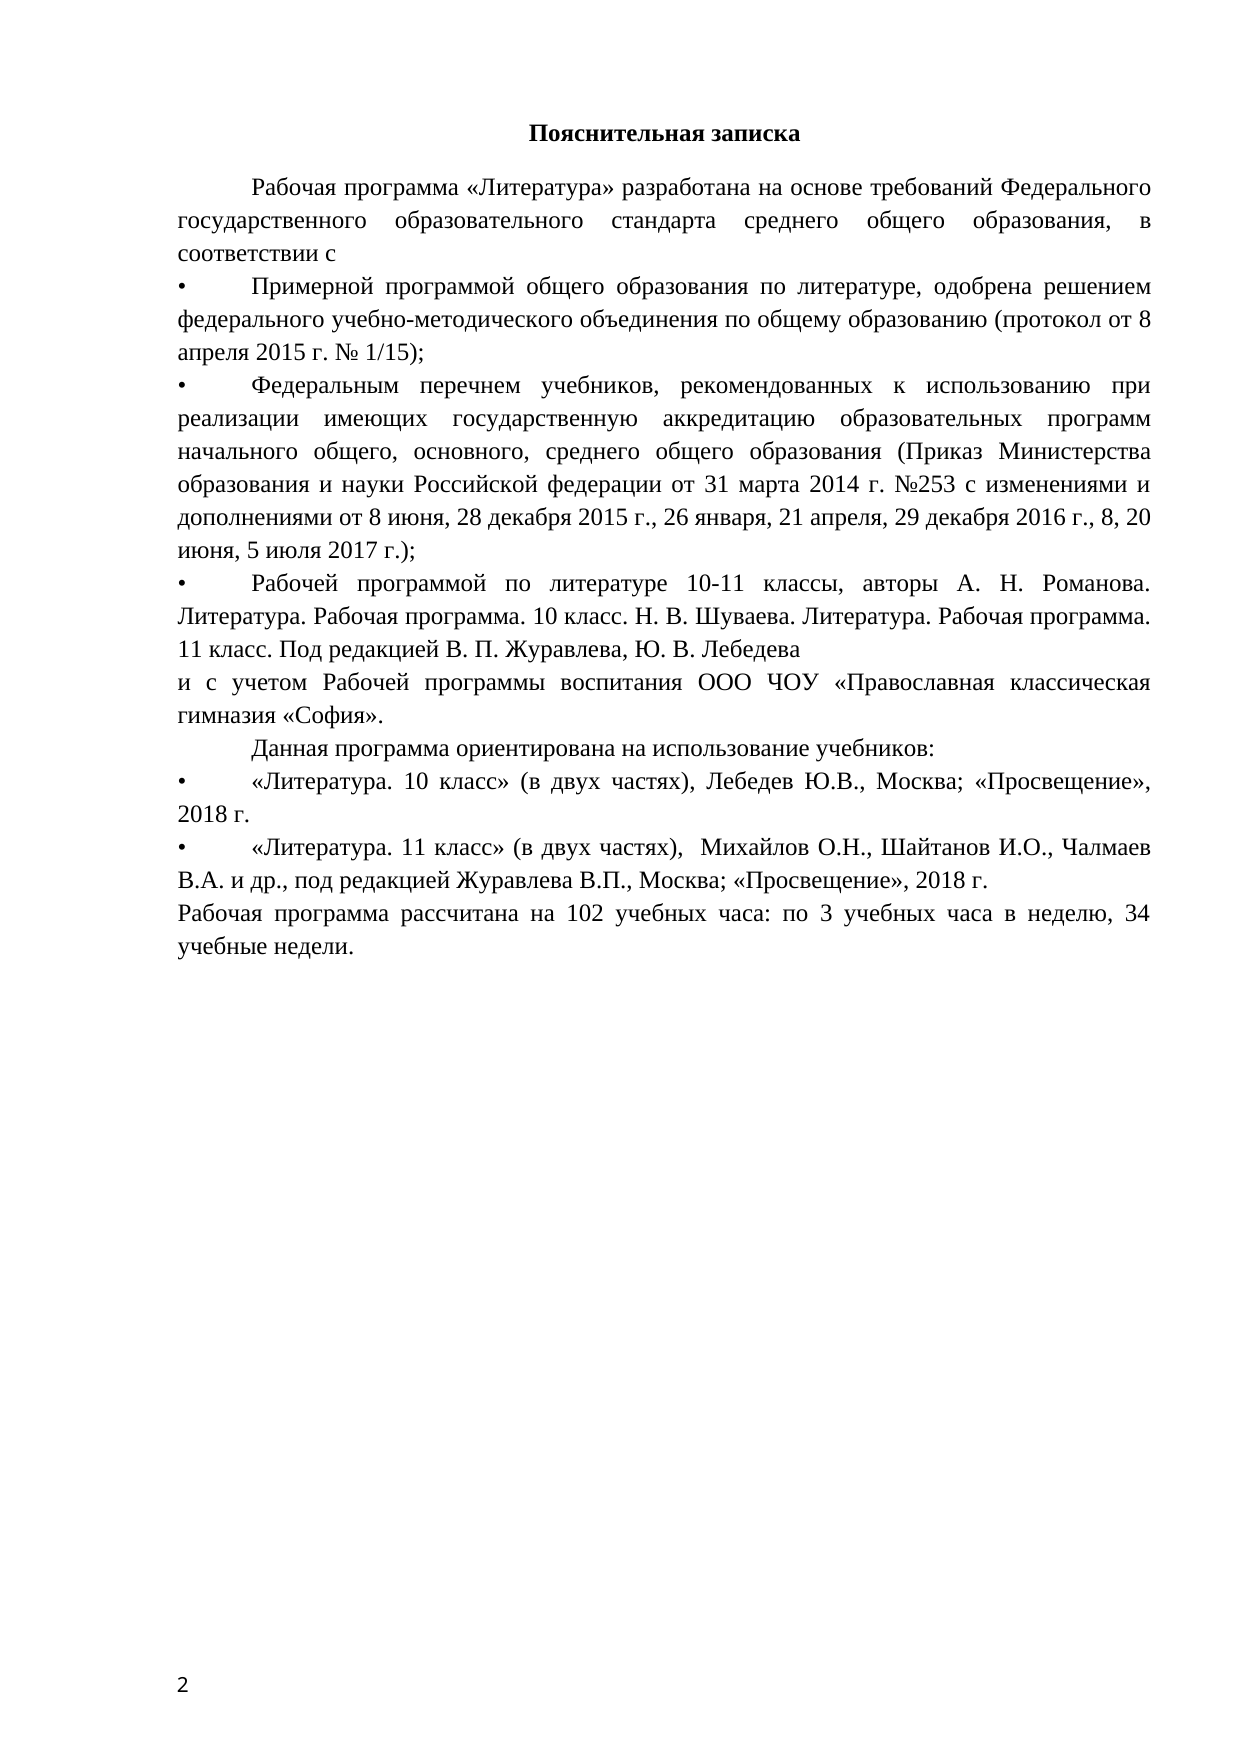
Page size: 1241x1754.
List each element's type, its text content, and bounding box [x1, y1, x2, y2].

text Рабочая программа «Литература» разработана на основе требований Федерального государственного образовательного стандарта среднего общего образования, в соответствии с [177, 172, 1152, 267]
text • Федеральным перечнем учебников, рекомендованных к использованию при реализации имеющих государственную аккредитацию образовательных программ начального общего, основного, среднего общего образования (Приказ Министерства образования и науки Российской федерации от 31 марта 2014 г. №253 с изменениями и дополнениями от 8 июня, 28 декабря 2015 г., 26 января, 21 апреля, 29 декабря 2016 г., 8, 20 июня, 5 июля 2017 г.); [177, 370, 1152, 564]
text • Примерной программой общего образования по литературе, одобрена решением федерального учебно-методического объединения по общему образованию (протокол от 8 апреля 2015 г. № 1/15); [177, 271, 1152, 366]
text • «Литература. 11 класс» (в двух частях), Михайлов О.Н., Шайтанов И.О., Чалмаев В.А. и др., под редакцией Журавлева В.П., Москва; «Просвещение», 2018 г. [177, 832, 1152, 894]
text Пояснительная записка [177, 118, 1152, 147]
text • «Литература. 10 класс» (в двух частях), Лебедев Ю.В., Москва; «Просвещение», 2018 г. [177, 766, 1152, 828]
text и с учетом Рабочей программы воспитания ООО ЧОУ «Православная классическая гимназия «София». [177, 667, 1152, 729]
text Данная программа ориентирована на использование учебников: [177, 733, 1152, 762]
text • Рабочей программой по литературе 10-11 классы, авторы А. Н. Романова. Литература. Рабочая программа. 10 класс. Н. В. Шуваева. Литература. Рабочая программа. 11 класс. Под редакцией В. П. Журавлева, Ю. В. Лебедева [177, 568, 1152, 663]
text Рабочая программа рассчитана на 102 учебных часа: по 3 учебных часа в неделю, 34 учебные недели. [177, 898, 1152, 960]
